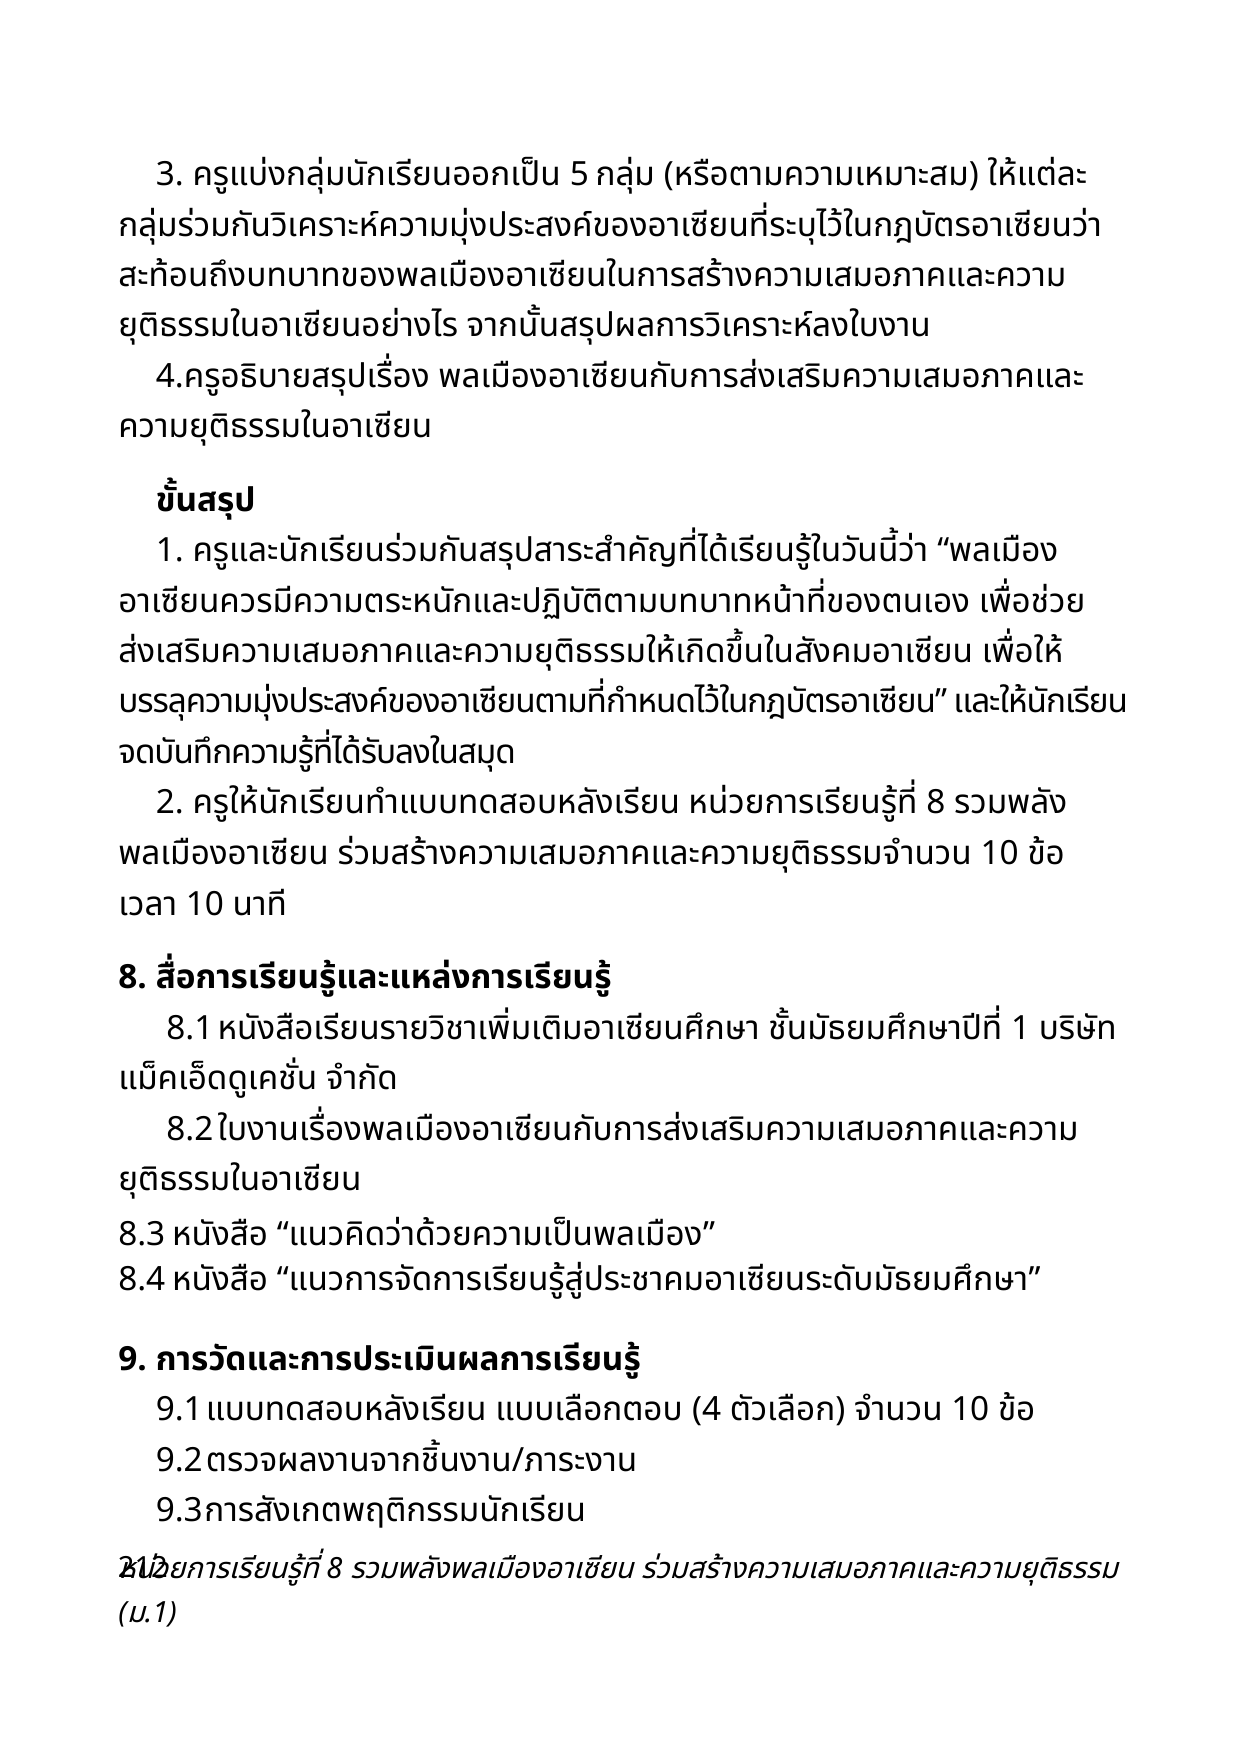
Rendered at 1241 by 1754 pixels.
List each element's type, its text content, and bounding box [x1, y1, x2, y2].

text 8.2 ใบงานเรื่องพลเมืองอาเซียนกับการส่งเสริมความเสมอภาคและความยุติธรรมในอาเซียน [118, 1104, 1122, 1206]
text 8.1 หนังสือเรียนรายวิชาเพิ่มเติมอาเซียนศึกษา ชั้นมัธยมศึกษาปีที่ 1 บริษัท แม็คเอ็ดดูเคชั่น จำกัด [118, 1003, 1122, 1104]
text 9.3 การสังเกตพฤติกรรมนักเรียน [118, 1486, 1122, 1537]
text 8.3หนังสือ “แนวคิดว่าด้วยความเป็นพลเมือง” [118, 1206, 1122, 1255]
text 9.2 ตรวจผลงานจากชิ้นงาน/ภาระงาน [118, 1436, 1122, 1486]
text 2. ครูให้นักเรียนทำแบบทดสอบหลังเรียน หน่วยการเรียนรู้ที่ 8 รวมพลังพลเมืองอาเซียน ร่วมสร้างความเสมอภาคและความยุติธรรมจำนวน 10 ข้อ เวลา 10 นาที [118, 778, 1122, 930]
text 8. สื่อการเรียนรู้และแหล่งการเรียนรู้ [118, 953, 1122, 1003]
text 9.1 แบบทดสอบหลังเรียน แบบเลือกตอบ (4 ตัวเลือก) จำนวน 10 ข้อ [118, 1385, 1122, 1436]
text 9. การวัดและการประเมินผลการเรียนรู้ [118, 1334, 1122, 1385]
text 8.4หนังสือ “แนวการจัดการเรียนรู้สู่ประชาคมอาเซียนระดับมัธยมศึกษา” [118, 1255, 1122, 1306]
text ขั้นสรุป [118, 476, 1122, 526]
text 4.ครูอธิบายสรุปเรื่อง พลเมืองอาเซียนกับการส่งเสริมความเสมอภาคและความยุติธรรมในอาเซียน [118, 352, 1122, 453]
text 1. ครูและนักเรียนร่วมกันสรุปสาระสำคัญที่ได้เรียนรู้ในวันนี้ว่า “พลเมืองอาเซียนควรมีความตระหนักและปฏิบัติตามบทบาทหน้าที่ของตนเอง เพื่อช่วยส่งเสริมความเสมอภาคและความยุติธรรมให้เกิดขึ้นในสังคมอาเซียน เพื่อให้บรรลุความมุ่งประสงค์ของอาเซียนตามที่กำหนดไว้ในกฎบัตรอาเซียน” และให้นักเรียนจดบันทึกความรู้ที่ได้รับลงในสมุด [118, 526, 1122, 778]
text 3. ครูแบ่งกลุ่มนักเรียนออกเป็น 5กลุ่ม (หรือตามความเหมาะสม) ให้แต่ละกลุ่มร่วมกันวิเคราะห์ความมุ่งประสงค์ของอาเซียนที่ระบุไว้ในกฎบัตรอาเซียนว่าสะท้อนถึงบทบาทของพลเมืองอาเซียนในการสร้างความเสมอภาคและความยุติธรรมในอาเซียนอย่างไร จากนั้นสรุปผลการวิเคราะห์ลงใบงาน [118, 150, 1122, 352]
